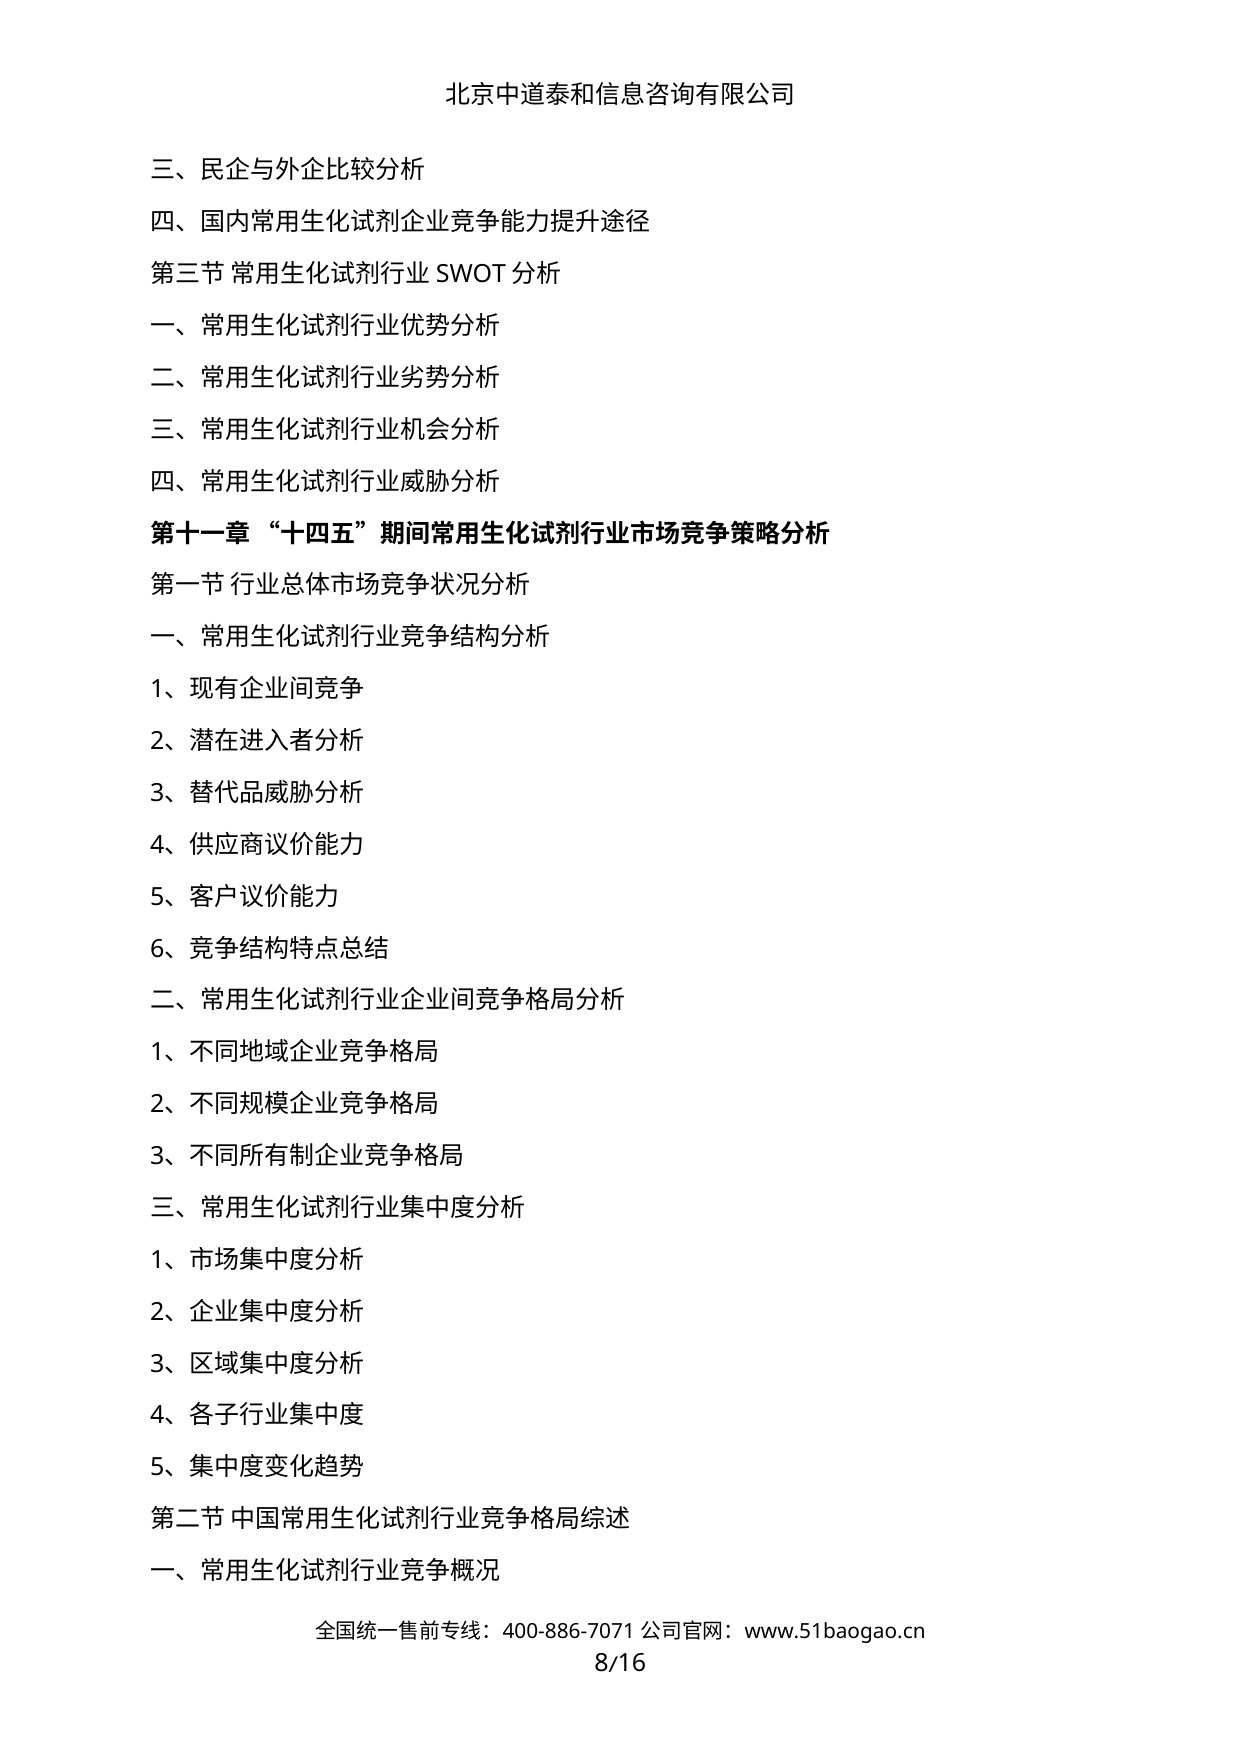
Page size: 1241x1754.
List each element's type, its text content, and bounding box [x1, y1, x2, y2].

text 4、各子行业集中度 [150, 1395, 1090, 1431]
text 2、企业集中度分析 [150, 1291, 1090, 1327]
text 3、替代品威胁分析 [150, 772, 1090, 809]
text 二、常用生化试剂行业劣势分析 [150, 357, 1090, 394]
text 5、集中度变化趋势 [150, 1447, 1090, 1483]
text 四、常用生化试剂行业威胁分析 [150, 461, 1090, 497]
text 一、常用生化试剂行业竞争概况 [150, 1551, 1090, 1587]
text 1、现有企业间竞争 [150, 669, 1090, 705]
text 第一节 行业总体市场竞争状况分析 [150, 565, 1090, 601]
text 2、潜在进入者分析 [150, 721, 1090, 757]
text 第十一章 “十四五”期间常用生化试剂行业市场竞争策略分析 [150, 513, 1090, 549]
text 四、国内常用生化试剂企业竞争能力提升途径 [150, 202, 1090, 238]
text 6、竞争结构特点总结 [150, 928, 1090, 964]
text 三、民企与外企比较分析 [150, 150, 1090, 186]
text 二、常用生化试剂行业企业间竞争格局分析 [150, 980, 1090, 1016]
text 第三节 常用生化试剂行业SWOT分析 [150, 254, 1090, 290]
text 4、供应商议价能力 [150, 824, 1090, 861]
text 1、不同地域企业竞争格局 [150, 1032, 1090, 1068]
text 一、常用生化试剂行业竞争结构分析 [150, 617, 1090, 653]
text 三、常用生化试剂行业集中度分析 [150, 1187, 1090, 1224]
text 第二节 中国常用生化试剂行业竞争格局综述 [150, 1499, 1090, 1535]
text 一、常用生化试剂行业优势分析 [150, 306, 1090, 342]
text 三、常用生化试剂行业机会分析 [150, 409, 1090, 446]
text 3、区域集中度分析 [150, 1343, 1090, 1379]
text 5、客户议价能力 [150, 876, 1090, 912]
text 1、市场集中度分析 [150, 1239, 1090, 1276]
text 3、不同所有制企业竞争格局 [150, 1136, 1090, 1172]
text 2、不同规模企业竞争格局 [150, 1084, 1090, 1120]
